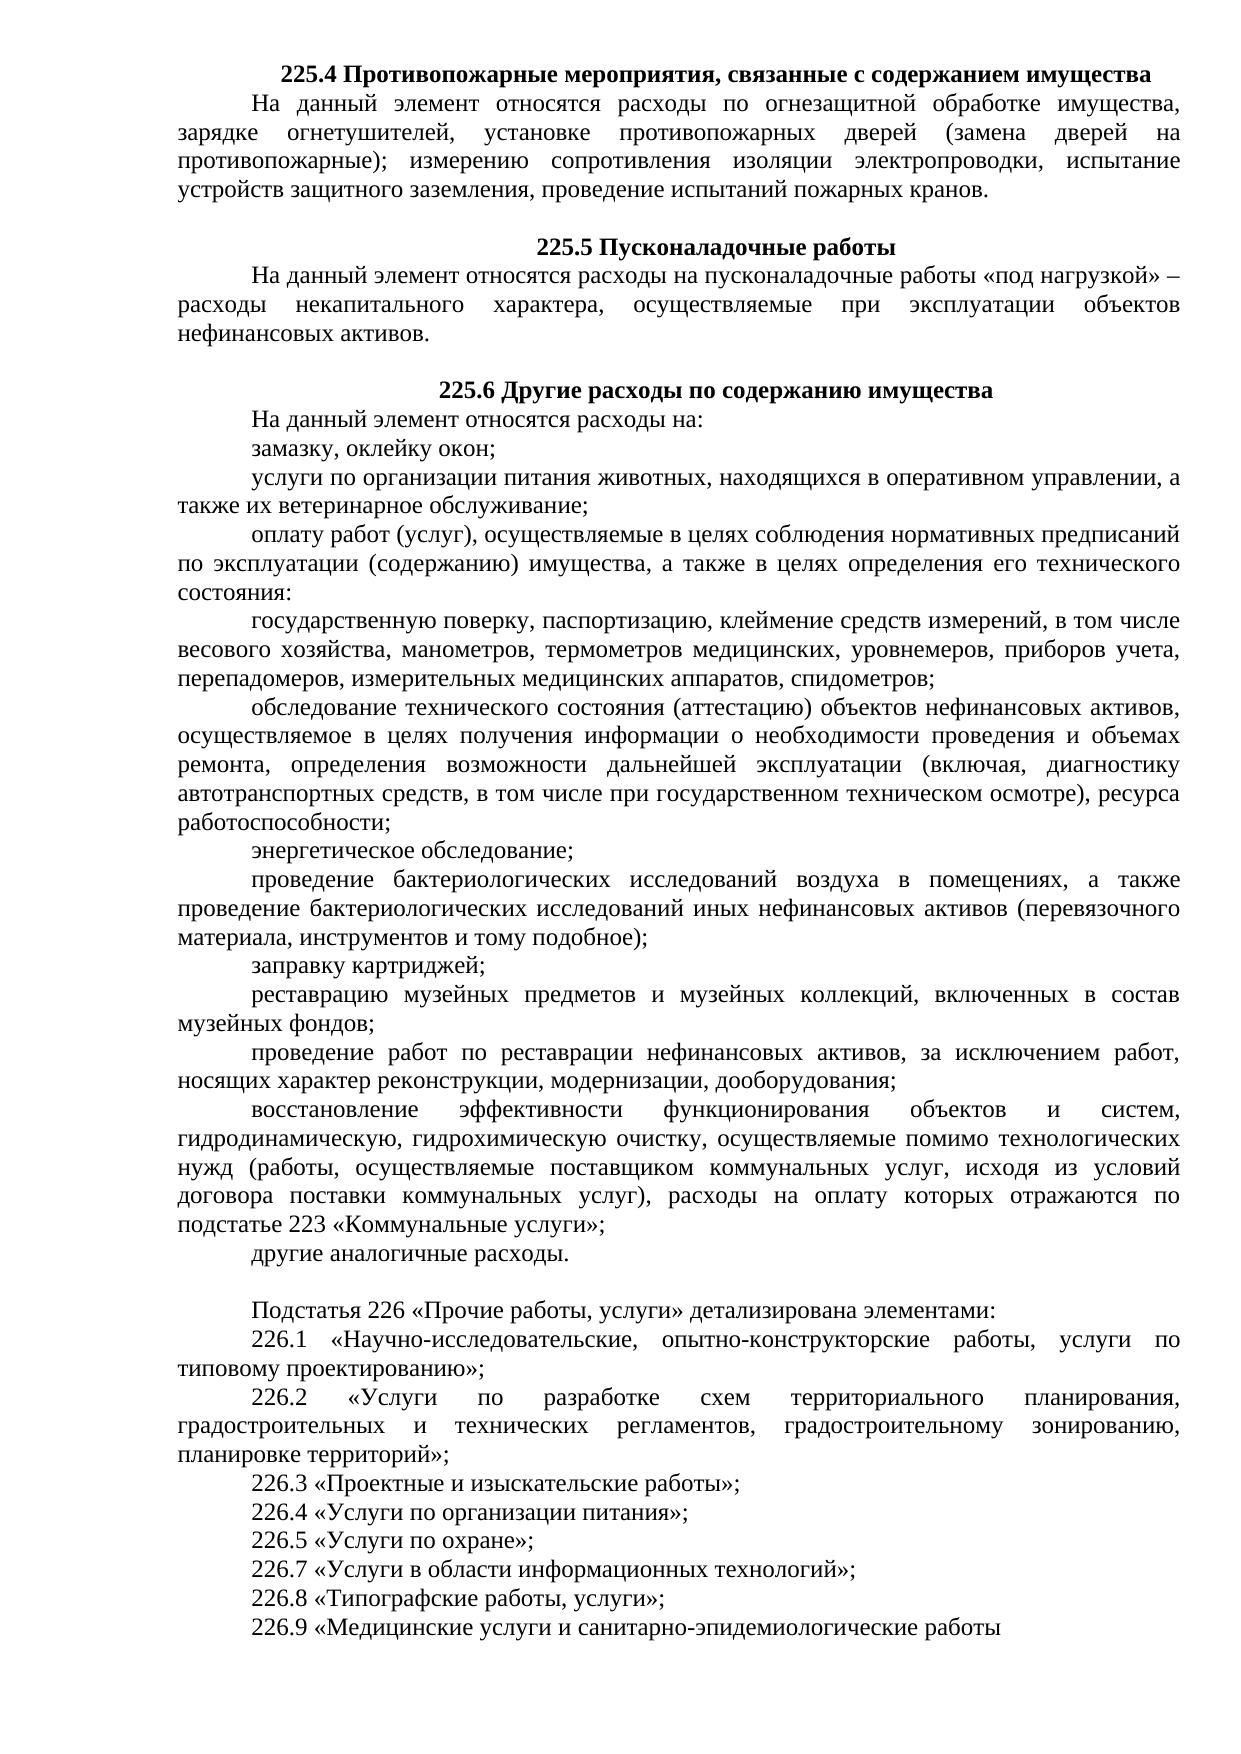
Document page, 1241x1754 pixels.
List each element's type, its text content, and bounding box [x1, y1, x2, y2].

text 226.2 «Услуги по разработке схем территориального планирования, градостроительных и технических регламентов, градостроительному зонированию, планировке территорий»; [177, 1382, 1181, 1468]
text государственную поверку, паспортизацию, клеймение средств измерений, в том числе весового хозяйства, манометров, термометров медицинских, уровнемеров, приборов учета, перепадомеров, измерительных медицинских аппаратов, спидометров; [177, 605, 1181, 692]
text заправку картриджей; [177, 950, 1181, 979]
text 225.5 Пусконаладочные работы [177, 232, 1181, 260]
text другие аналогичные расходы. [177, 1238, 1181, 1267]
text На данный элемент относятся расходы по огнезащитной обработке имущества, зарядке огнетушителей, установке противопожарных дверей (замена дверей на противопожарные); измерению сопротивления изоляции электропроводки, испытание устройств защитного заземления, проведение испытаний пожарных кранов. [177, 88, 1181, 203]
text 226.3 «Проектные и изыскательские работы»; [177, 1468, 1181, 1497]
text 225.4 Противопожарные мероприятия, связанные с содержанием имущества [177, 59, 1181, 88]
text проведение бактериологических исследований воздуха в помещениях, а также проведение бактериологических исследований иных нефинансовых активов (перевязочного материала, инструментов и тому подобное); [177, 864, 1181, 950]
text замазку, оклейку окон; [177, 433, 1181, 462]
text обследование технического состояния (аттестацию) объектов нефинансовых активов, осуществляемое в целях получения информации о необходимости проведения и объемах ремонта, определения возможности дальнейшей эксплуатации (включая, диагностику автотранспортных средств, в том числе при государственном техническом осмотре), ресурса работоспособности; [177, 692, 1181, 835]
text оплату работ (услуг), осуществляемые в целях соблюдения нормативных предписаний по эксплуатации (содержанию) имущества, а также в целях определения его технического состояния: [177, 519, 1181, 605]
text 226.7 «Услуги в области информационных технологий»; [177, 1554, 1181, 1583]
text 226.4 «Услуги по организации питания»; [177, 1497, 1181, 1525]
text услуги по организации питания животных, находящихся в оперативном управлении, а также их ветеринарное обслуживание; [177, 462, 1181, 519]
text На данный элемент относятся расходы на пусконаладочные работы «под нагрузкой» – расходы некапитального характера, осуществляемые при эксплуатации объектов нефинансовых активов. [177, 260, 1181, 347]
text энергетическое обследование; [177, 835, 1181, 864]
text 226.1 «Научно-исследовательские, опытно-конструкторские работы, услуги по типовому проектированию»; [177, 1324, 1181, 1382]
text проведение работ по реставрации нефинансовых активов, за исключением работ, носящих характер реконструкции, модернизации, дооборудования; [177, 1037, 1181, 1094]
text 226.9 «Медицинские услуги и санитарно-эпидемиологические работы [177, 1612, 1181, 1640]
text восстановление эффективности функционирования объектов и систем, гидродинамическую, гидрохимическую очистку, осуществляемые помимо технологических нужд (работы, осуществляемые поставщиком коммунальных услуг, исходя из условий договора поставки коммунальных услуг), расходы на оплату которых отражаются по подстатье 223 «Коммунальные услуги»; [177, 1094, 1181, 1238]
text 225.6 Другие расходы по содержанию имущества [177, 375, 1181, 404]
text Подстатья 226 «Прочие работы, услуги» детализирована элементами: [177, 1295, 1181, 1324]
text На данный элемент относятся расходы на: [177, 404, 1181, 433]
text 226.8 «Типографские работы, услуги»; [177, 1583, 1181, 1612]
text 226.5 «Услуги по охране»; [177, 1525, 1181, 1554]
text реставрацию музейных предметов и музейных коллекций, включенных в состав музейных фондов; [177, 979, 1181, 1037]
